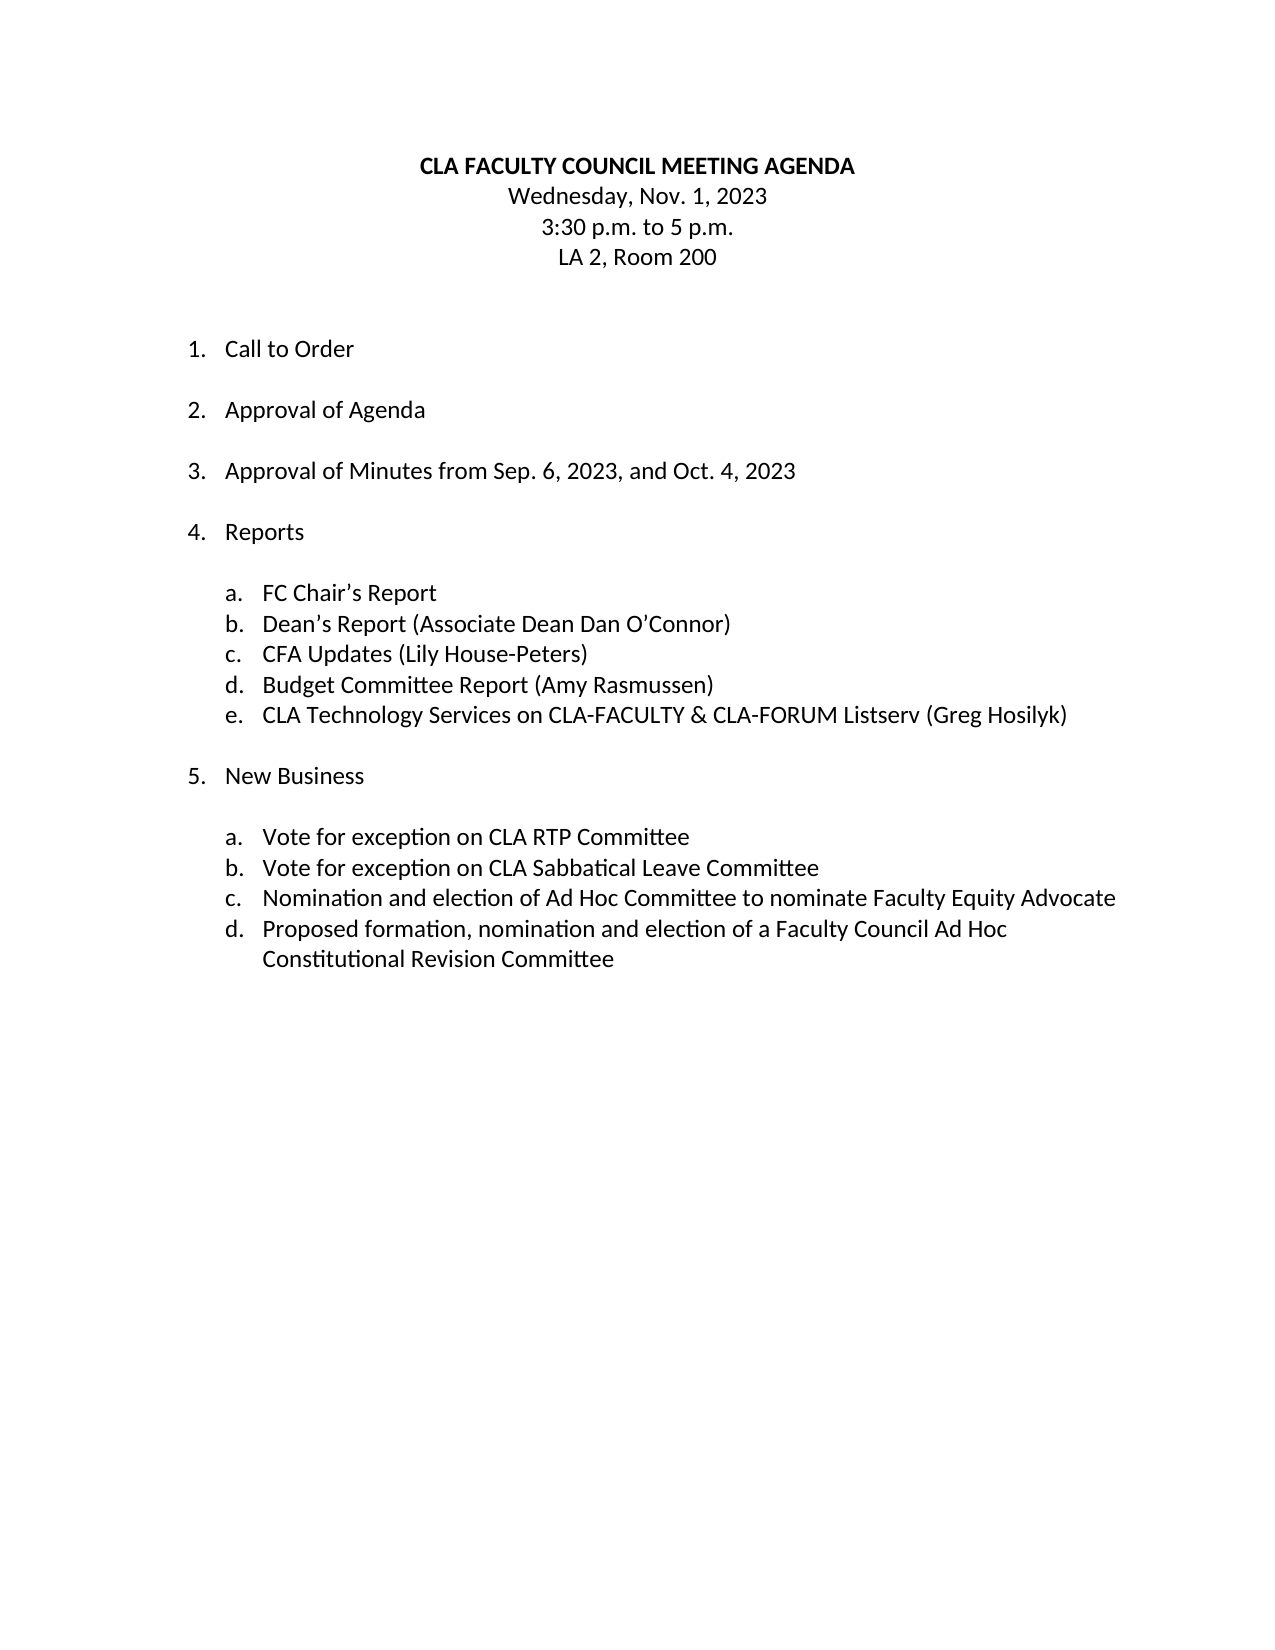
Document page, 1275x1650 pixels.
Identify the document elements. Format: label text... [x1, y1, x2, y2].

list Proposed formation, nomination and election of a Faculty Council Ad Hoc Constitutional Revision Committee [225, 913, 1125, 974]
list Vote for exception on CLA Sabbatical Leave Committee [225, 852, 1125, 882]
list Approval of Minutes from Sep. 6, 2023, and Oct. 4, 2023 [187, 455, 1125, 486]
text CLA FACULTY COUNCIL MEETING AGENDA [150, 150, 1125, 181]
list Call to Order [187, 333, 1125, 364]
list Reports [187, 516, 1125, 547]
list CLA Technology Services on CLA-FACULTY & CLA-FORUM Listserv (Greg Hosilyk) [225, 699, 1125, 730]
list Budget Committee Report (Amy Rasmussen) [225, 669, 1125, 699]
list New Business [187, 760, 1125, 791]
list Vote for exception on CLA RTP Committee [225, 821, 1125, 852]
list CFA Updates (Lily House-Peters) [225, 638, 1125, 669]
text 3:30 p.m. to 5 p.m. [150, 211, 1125, 242]
list Nomination and election of Ad Hoc Committee to nominate Faculty Equity Advocate [225, 882, 1125, 913]
text Wednesday, Nov. 1, 2023 [150, 181, 1125, 211]
text LA 2, Room 200 [150, 242, 1125, 272]
list FC Chair’s Report [225, 577, 1125, 608]
list Dean’s Report (Associate Dean Dan O’Connor) [225, 608, 1125, 638]
list Approval of Agenda [187, 394, 1125, 425]
